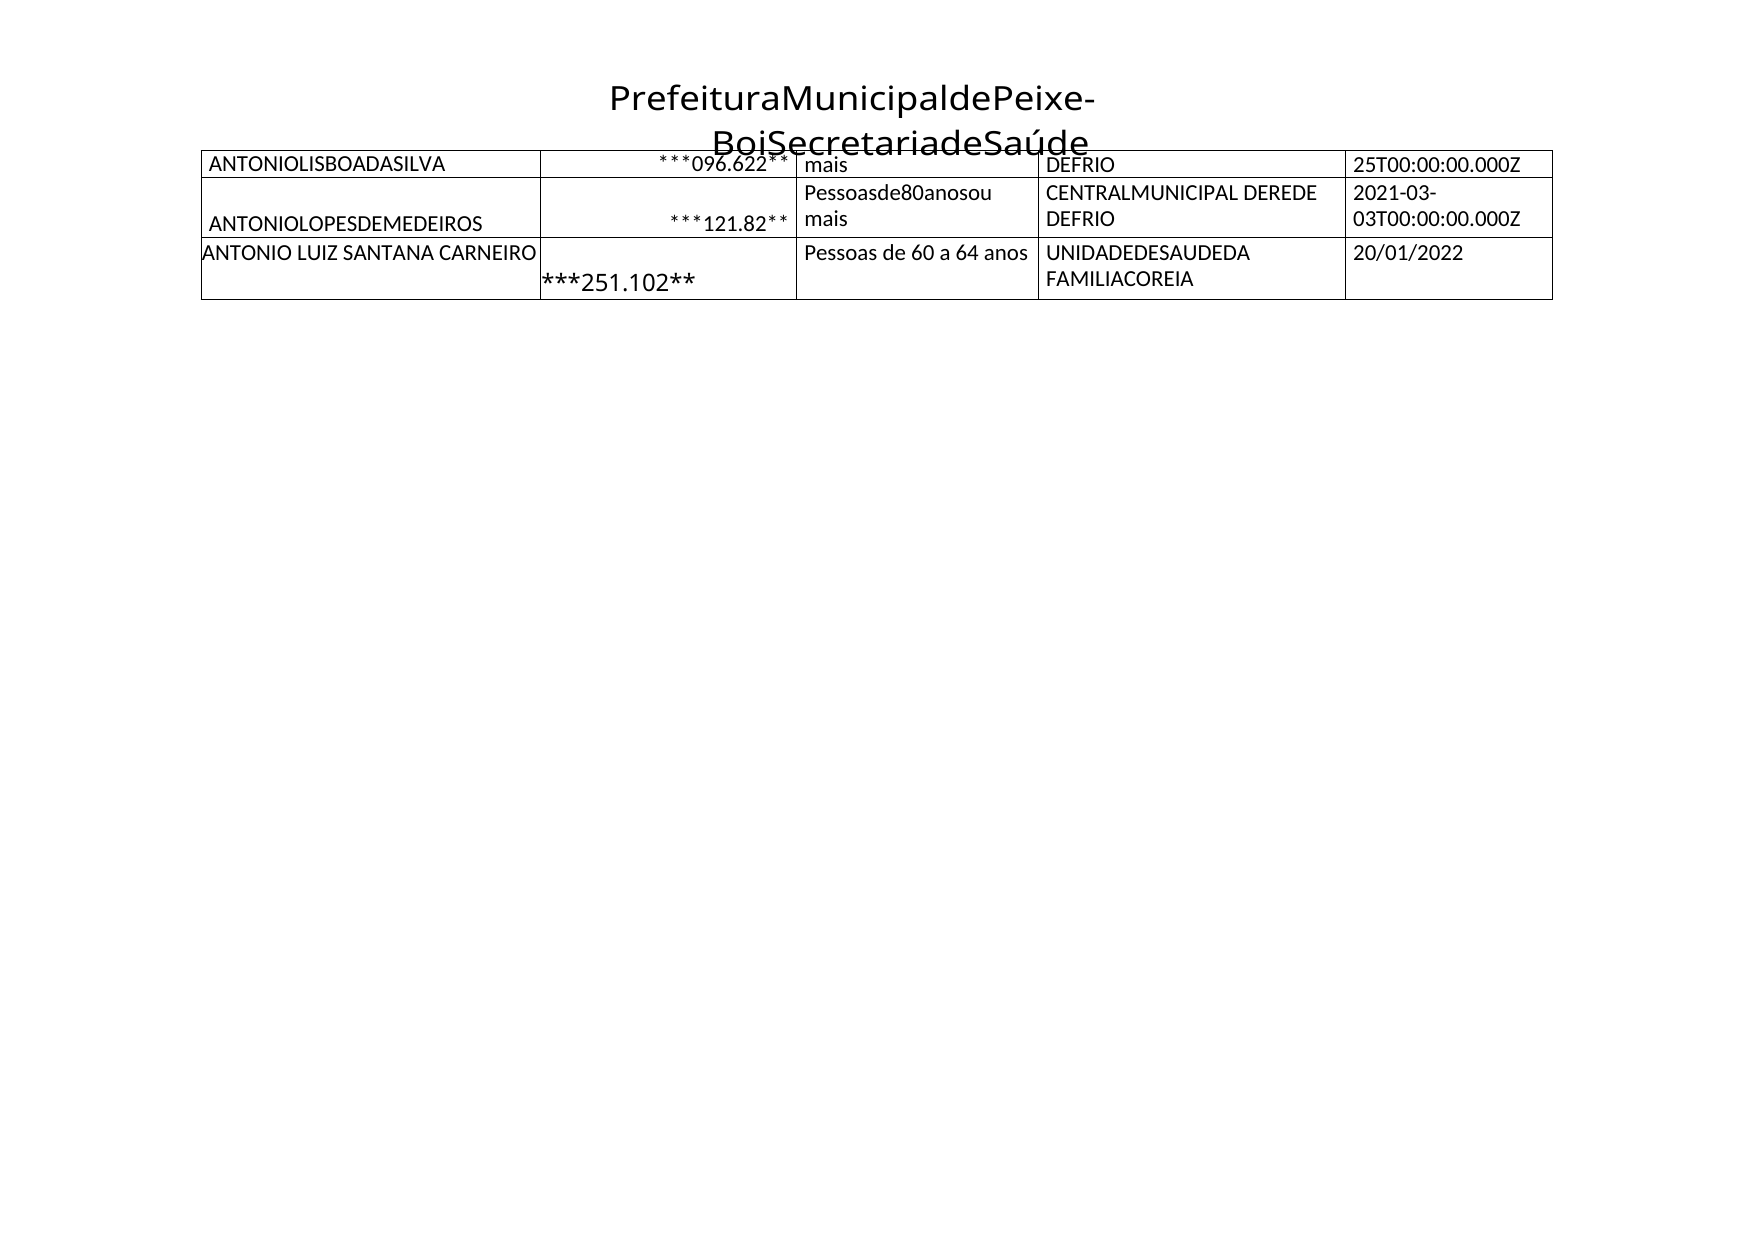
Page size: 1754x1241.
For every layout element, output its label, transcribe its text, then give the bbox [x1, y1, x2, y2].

table_cell 2021-03- 03T00:00:00.000Z [1346, 178, 1552, 237]
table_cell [202, 151, 540, 177]
table_cell Pessoas de 60 a 64 anos [797, 238, 1038, 299]
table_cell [1346, 151, 1552, 177]
table_cell CENTRALMUNICIPAL DEREDE DEFRIO [1039, 178, 1345, 237]
table_cell UNIDADEDESAUDEDA FAMILIACOREIA [1039, 238, 1345, 299]
table_cell Pessoasde80anosou mais [797, 178, 1038, 237]
table_cell ***251.102** [541, 238, 796, 299]
table_cell ***096.622** [541, 151, 796, 177]
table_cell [797, 151, 1038, 177]
table_cell ANTONIO LUIZ SANTANA CARNEIRO [202, 238, 540, 299]
table_cell ***121.82** [541, 178, 796, 237]
table_cell ANTONIOLOPESDEMEDEIROS [202, 178, 540, 237]
table_cell 20/01/2022 [1346, 238, 1552, 299]
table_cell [1039, 151, 1345, 177]
